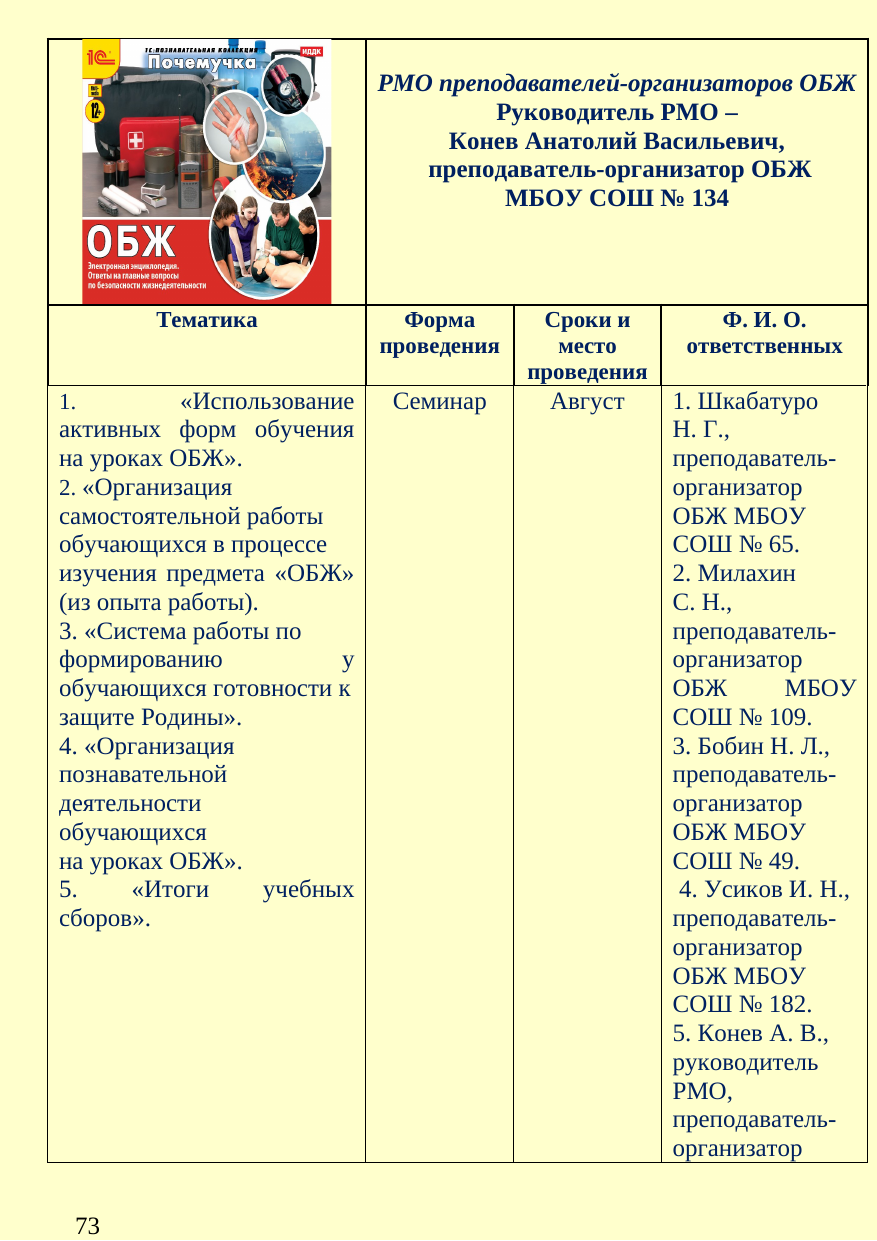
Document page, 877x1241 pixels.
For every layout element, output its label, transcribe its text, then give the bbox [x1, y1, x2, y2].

table_header РМО преподавателей-организаторов ОБЖ Руководитель РМО – Конев Анатолий Васильевич, преподаватель-организатор ОБЖ МБОУ СОШ № 134 [367, 40, 867, 303]
table_cell Семинар [366, 386, 513, 1162]
table_cell Ф. И. О. ответственных [662, 306, 867, 385]
table_cell Форма проведения [367, 306, 513, 385]
table_cell Сроки и место проведения [515, 306, 660, 385]
table_cell Тематика [49, 306, 365, 385]
table_header [332, 40, 365, 303]
table_header [49, 40, 82, 303]
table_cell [48, 386, 365, 1162]
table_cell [662, 385, 867, 1162]
table_cell Август [514, 386, 661, 1162]
picture [82, 39, 332, 304]
